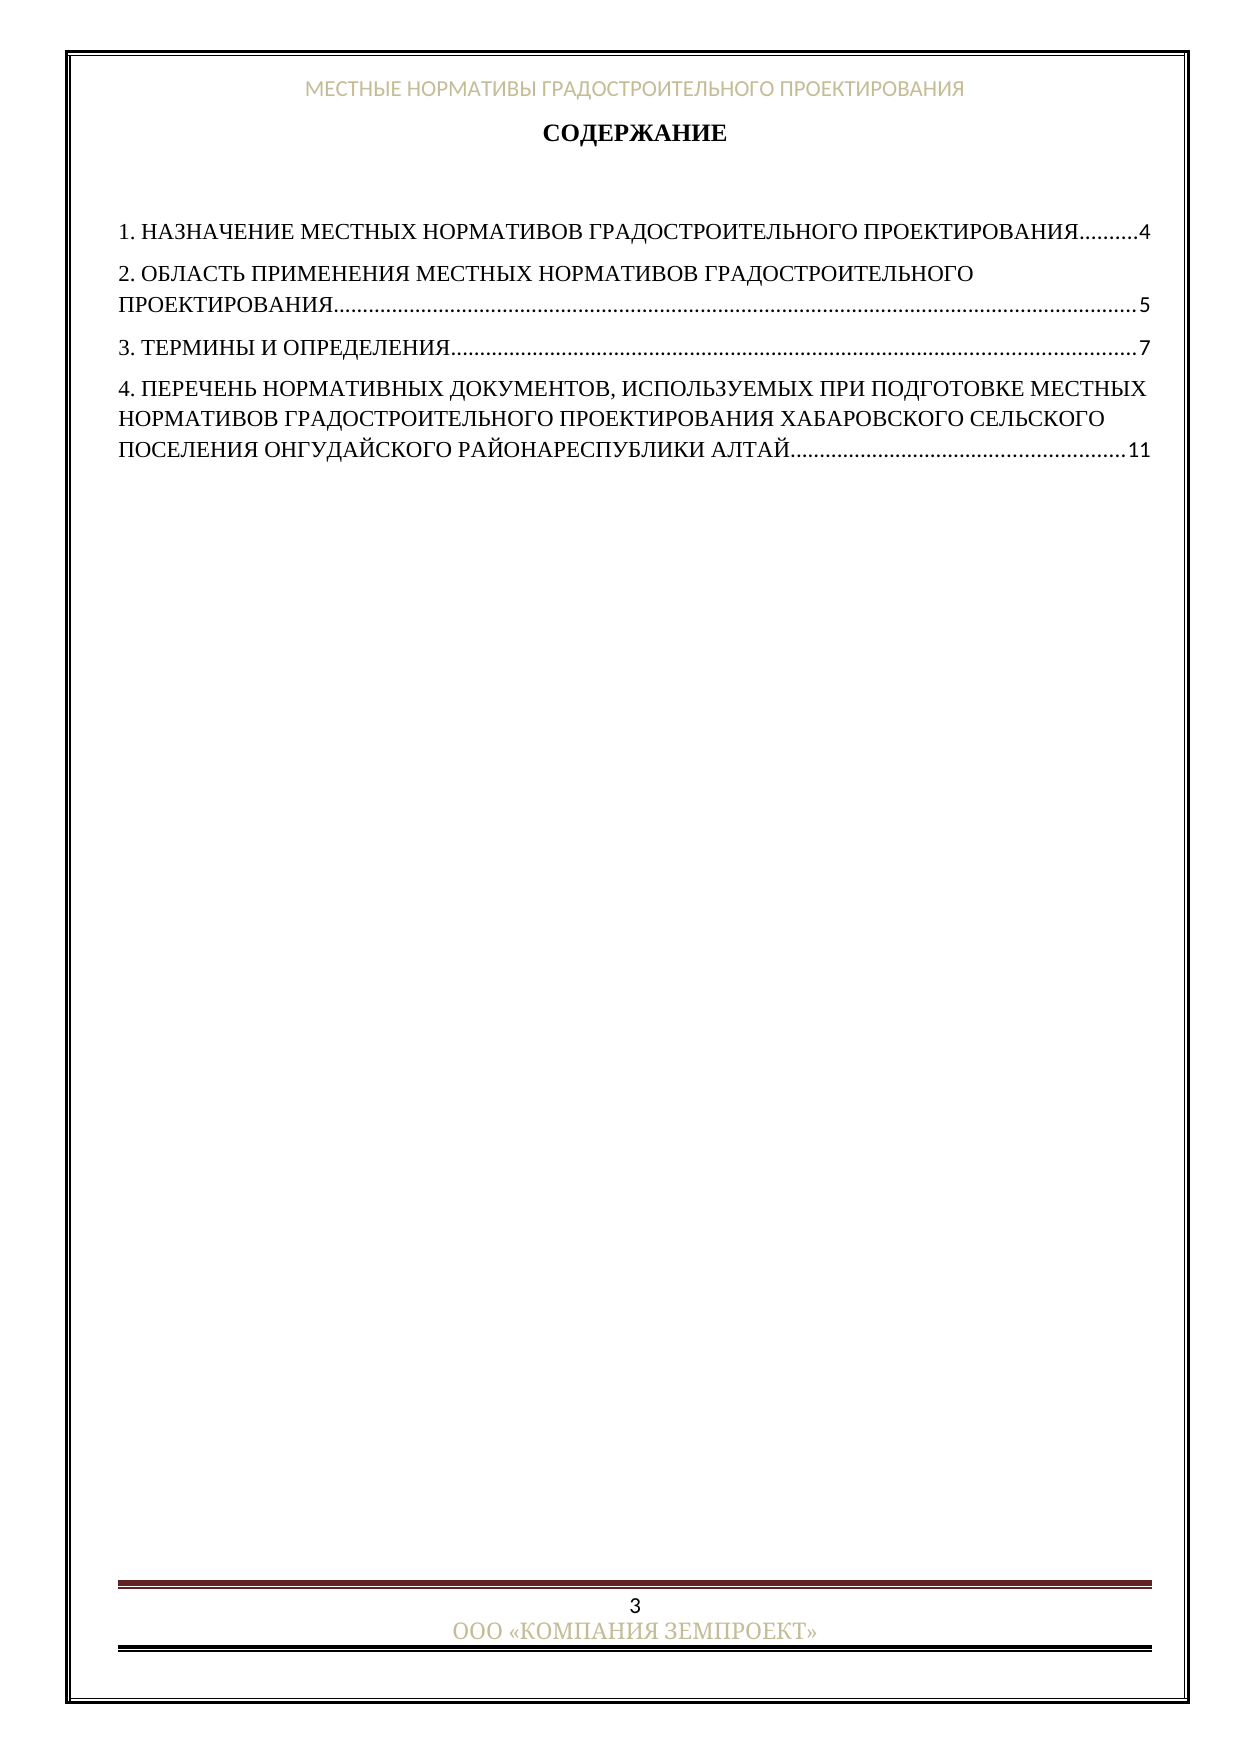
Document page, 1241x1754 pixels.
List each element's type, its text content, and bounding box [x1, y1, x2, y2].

text 2. область применения местных нормативоВ градостроительного проектирования 5 [118, 260, 1152, 318]
text 1. Назначение местных нормативов градостроительного проектирования 4 [118, 217, 1152, 245]
text 4. Перечень нормативных документов, используемых при подготовке местных нормативов градостроительного проектирования ХАБАРОВСКОГО СЕЛЬСКОГО ПОСЕЛЕНИЯ Онгудайского районаРеспублики Алтай 11 [118, 375, 1152, 464]
text 3. ТЕРМИНЫ И ОПРЕДЕЛЕНИЯ 7 [118, 333, 1152, 361]
text СОДЕРЖАНИЕ [118, 118, 1152, 147]
